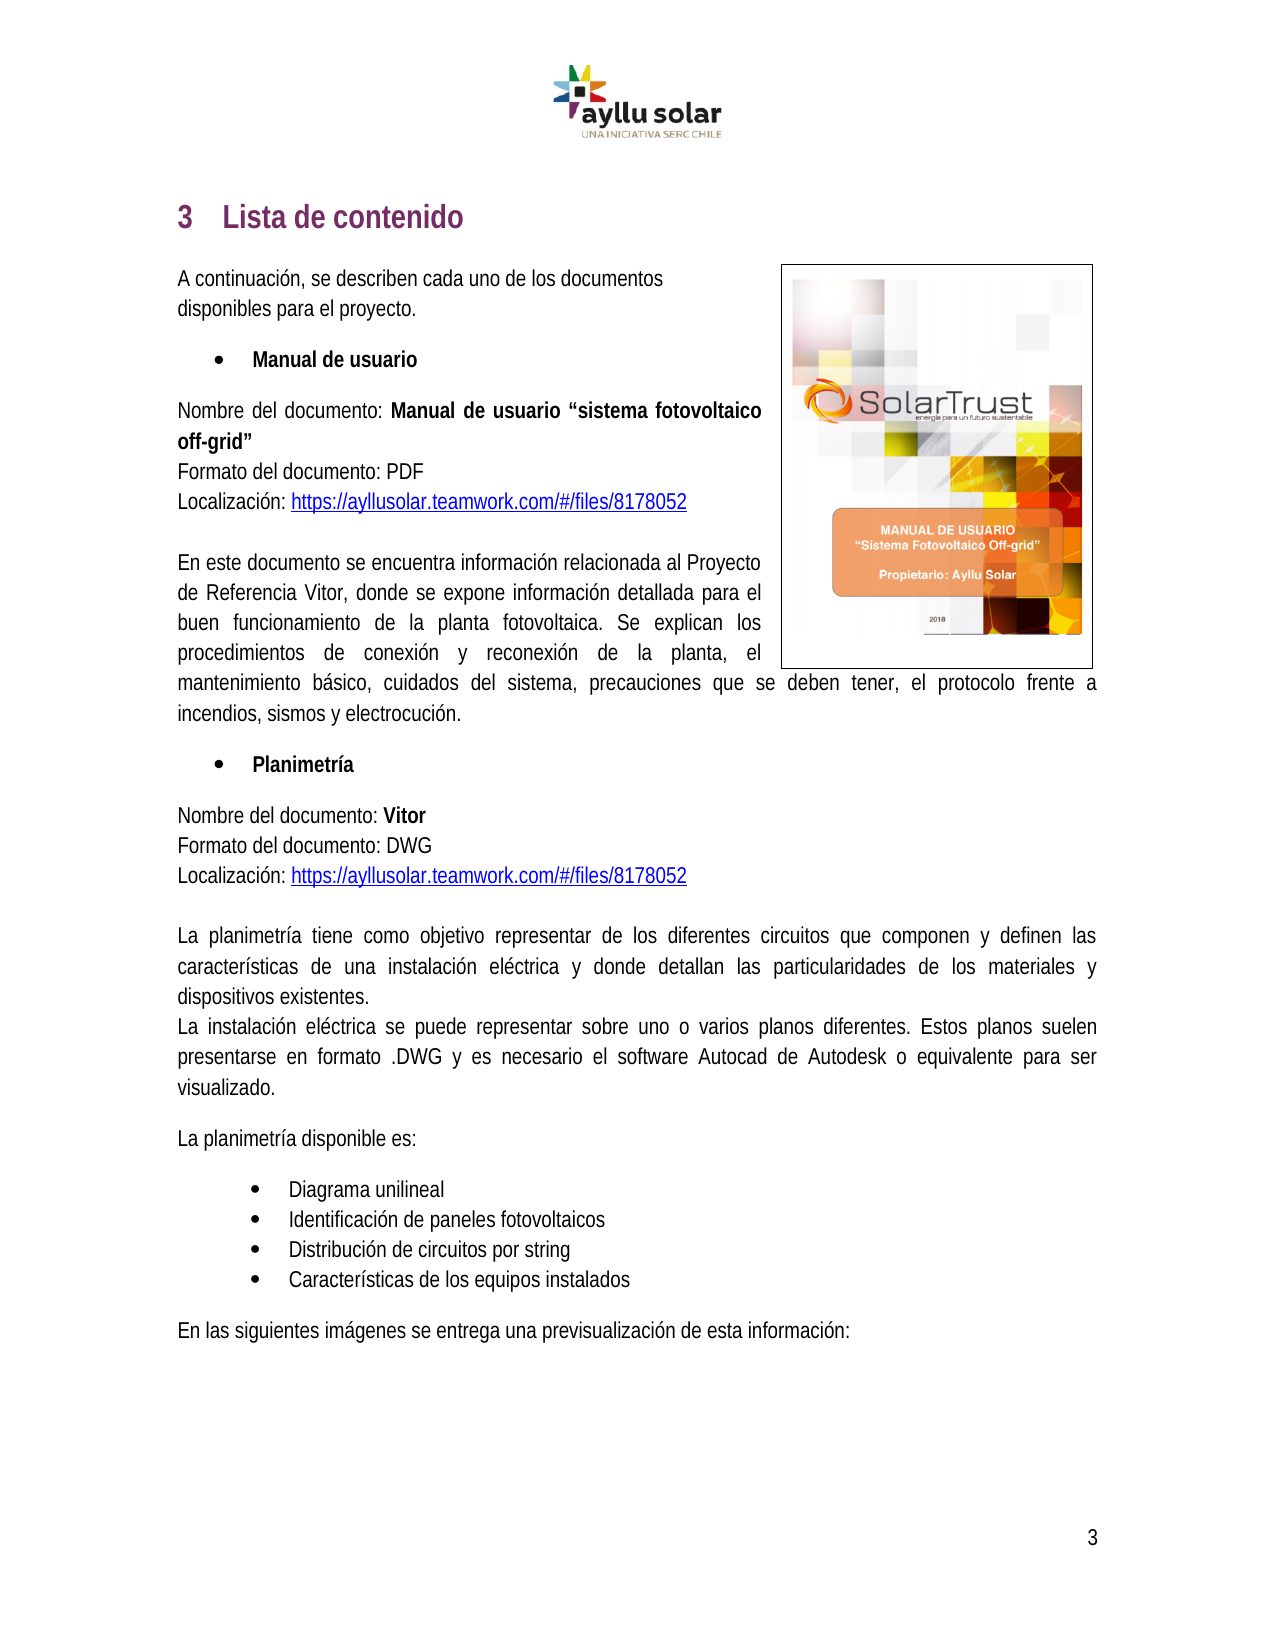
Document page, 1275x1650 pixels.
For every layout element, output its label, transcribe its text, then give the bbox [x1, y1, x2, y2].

picture [782, 265, 1092, 668]
list Características de los equipos instalados [251, 1266, 1098, 1293]
text Localización: https://ayllusolar.teamwork.com/#/files/8178052 [177, 488, 781, 514]
text Nombre del documento: Manual de usuario “sistema fotovoltaico off-grid” [177, 397, 781, 454]
text La instalación eléctrica se puede representar sobre uno o varios planos diferentes. Estos planos suelen presentarse en formato .DWG y es necesario el software Autocad de Autodesk o equivalente para ser visualizado. [177, 1013, 1098, 1100]
list Distribución de circuitos por string [251, 1236, 1098, 1262]
text A continuación, se describen cada uno de los documentos disponibles para el proyecto. [177, 265, 781, 322]
list Diagrama unilineal [251, 1176, 1098, 1202]
text En este documento se encuentra información relacionada al Proyecto de Referencia Vitor, donde se expone información detallada para el buen funcionamiento de la planta fotovoltaica. Se explican los procedimientos de conexión y reconexión de la planta, el mantenimiento básico, cuidados del sistema, precauciones que se deben tener, el protocolo frente a incendios, sismos y electrocución. [177, 548, 1098, 726]
list Manual de usuario [215, 346, 781, 373]
list Planimetría [215, 751, 1098, 777]
text Nombre del documento: Vitor [177, 802, 1098, 828]
picture [553, 65, 722, 138]
text La planimetría tiene como objetivo representar de los diferentes circuitos que componen y definen las características de una instalación eléctrica y donde detallan las particularidades de los materiales y dispositivos existentes. [177, 922, 1098, 1009]
text Localización: https://ayllusolar.teamwork.com/#/files/8178052 [177, 862, 1098, 888]
text En las siguientes imágenes se entrega una previsualización de esta información: [177, 1317, 1098, 1344]
text La planimetría disponible es: [177, 1124, 1098, 1151]
subtitle Lista de contenido [177, 198, 1098, 236]
text Formato del documento: PDF [177, 458, 781, 484]
list Identificación de paneles fotovoltaicos [251, 1206, 1098, 1232]
text Formato del documento: DWG [177, 832, 1098, 858]
